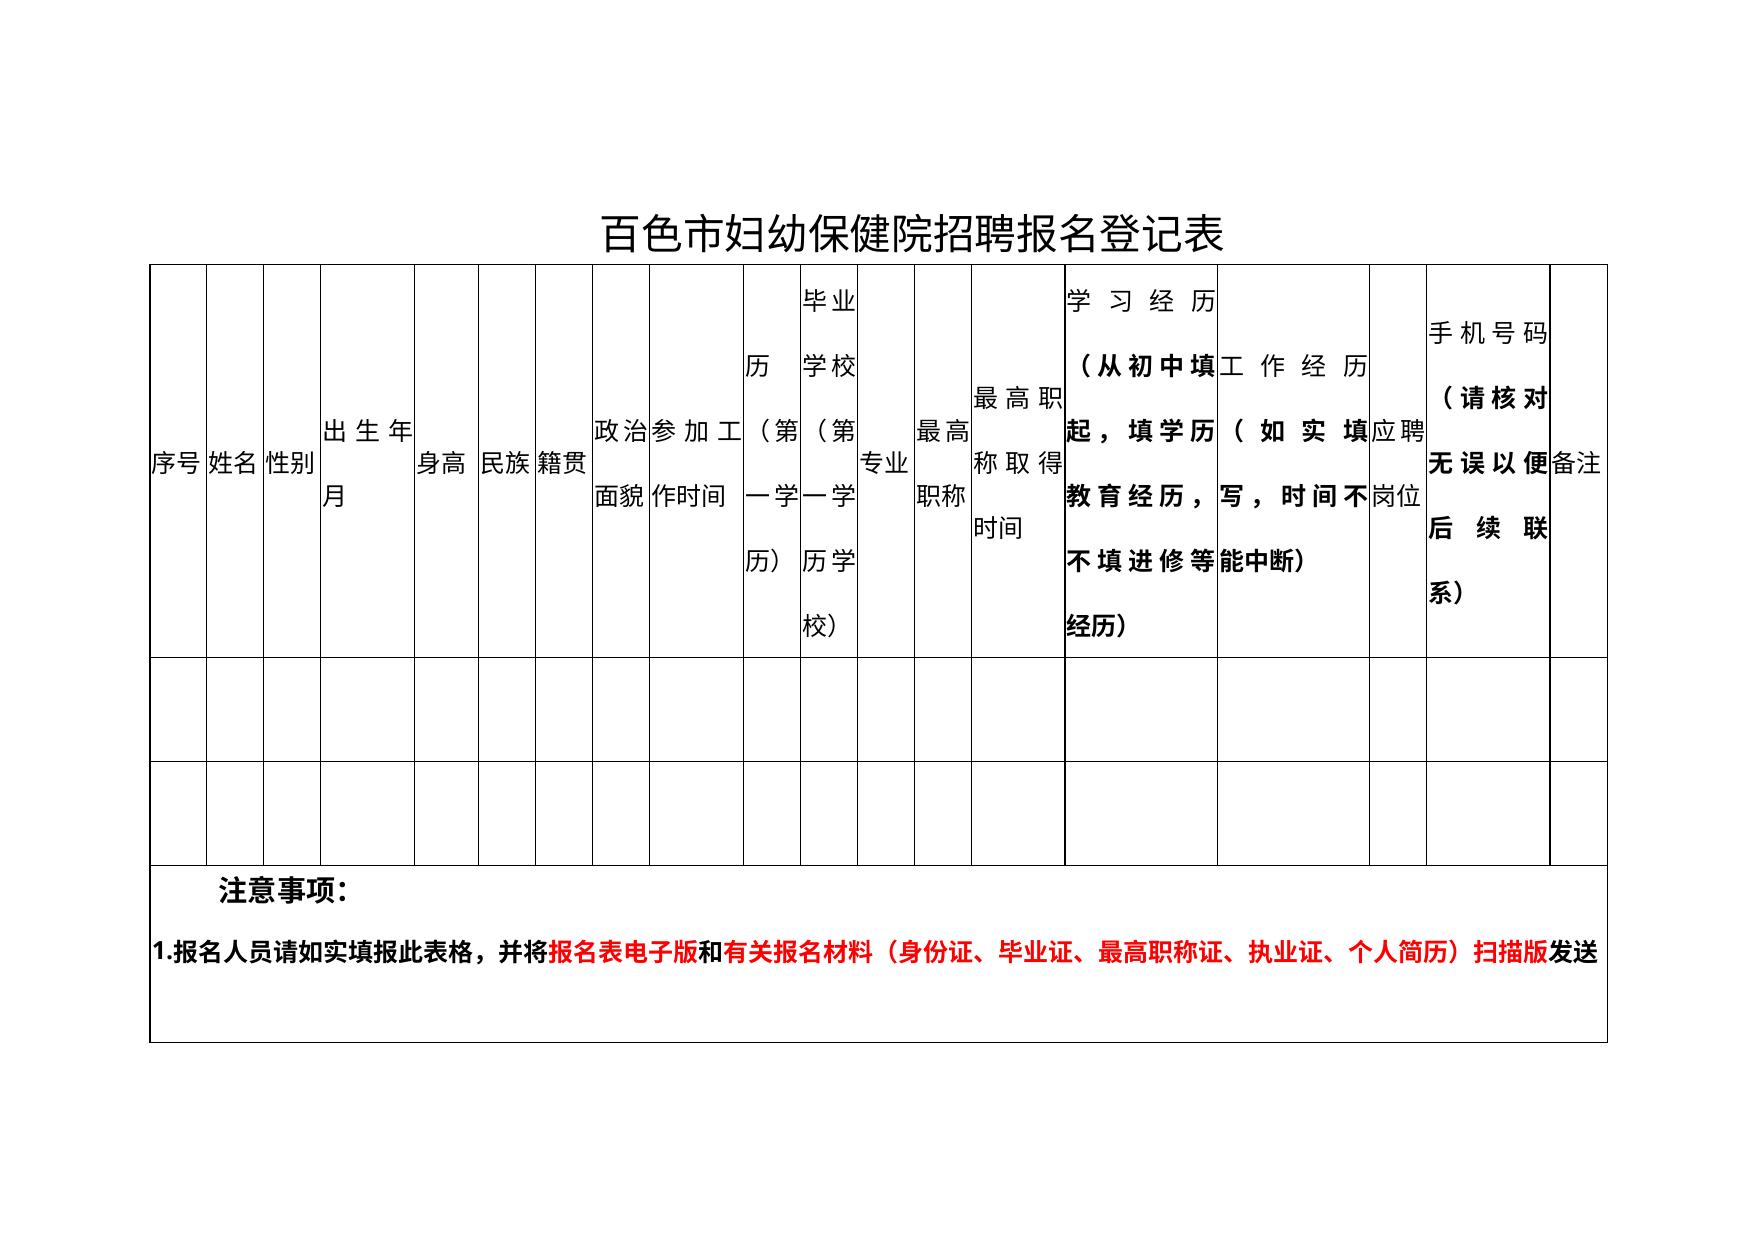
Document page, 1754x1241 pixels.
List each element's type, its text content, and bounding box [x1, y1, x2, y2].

table_cell [1370, 658, 1426, 761]
table_cell 历（第一学历） [744, 265, 800, 657]
table_cell [858, 658, 914, 761]
table_header 百色市妇幼保健院招聘报名登记表 [150, 198, 1607, 264]
table_cell [593, 658, 649, 761]
table_cell 身高 [415, 265, 478, 657]
table_cell [207, 658, 263, 761]
table_cell [744, 658, 800, 761]
table_cell 籍贯 [536, 265, 592, 657]
table_cell 学习经历（从初中填起，填学历教育经历，不填进修等经历） [1066, 265, 1217, 657]
table_cell [536, 658, 592, 761]
table_cell 姓名 [207, 265, 263, 657]
table_cell [264, 762, 320, 865]
table_cell [972, 762, 1064, 865]
table_cell [1066, 762, 1217, 865]
table_cell [1370, 762, 1426, 865]
table_cell [650, 658, 743, 761]
table_cell 手机号码（请核对无误以便后续联系） [1427, 265, 1549, 657]
table_cell [858, 762, 914, 865]
table_cell [915, 762, 971, 865]
table_cell 序号 [151, 265, 206, 657]
table_cell 最高职称取得时间 [972, 265, 1064, 657]
table_cell 工作经历（如实填写，时间不能中断） [1218, 265, 1369, 657]
table_cell [536, 762, 592, 865]
table_cell 毕业学校（第一学历学校） [801, 265, 857, 657]
table_cell [321, 658, 414, 761]
table_cell [207, 762, 263, 865]
table_cell 最高职称 [915, 265, 971, 657]
table_cell [801, 762, 857, 865]
table_cell [1427, 658, 1549, 761]
table_cell [744, 762, 800, 865]
table_cell 应聘岗位 [1370, 265, 1426, 657]
table_cell [1551, 762, 1607, 865]
table_cell [151, 762, 206, 865]
table_cell 性别 [264, 265, 320, 657]
table_cell 参加工作时间 [650, 265, 743, 657]
table_cell [1218, 762, 1369, 865]
table_cell [1066, 658, 1217, 761]
table_cell [264, 658, 320, 761]
table_cell [650, 762, 743, 865]
table_cell 备注 [1551, 265, 1607, 657]
table_cell [415, 658, 478, 761]
table_cell [415, 762, 478, 865]
table_cell [1427, 762, 1549, 865]
table_cell [479, 762, 535, 865]
table_cell [321, 762, 414, 865]
table_cell 民族 [479, 265, 535, 657]
table_cell 专业 [858, 265, 914, 657]
table_cell [1218, 658, 1369, 761]
table_cell [801, 658, 857, 761]
table_cell [915, 658, 971, 761]
table_cell 政治面貌 [593, 265, 649, 657]
table_cell 出生年月 [321, 265, 414, 657]
table_cell [479, 658, 535, 761]
table_cell [593, 762, 649, 865]
table_cell [151, 658, 206, 761]
table_cell [972, 658, 1064, 761]
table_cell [151, 866, 1607, 1042]
table_cell [1551, 658, 1607, 761]
